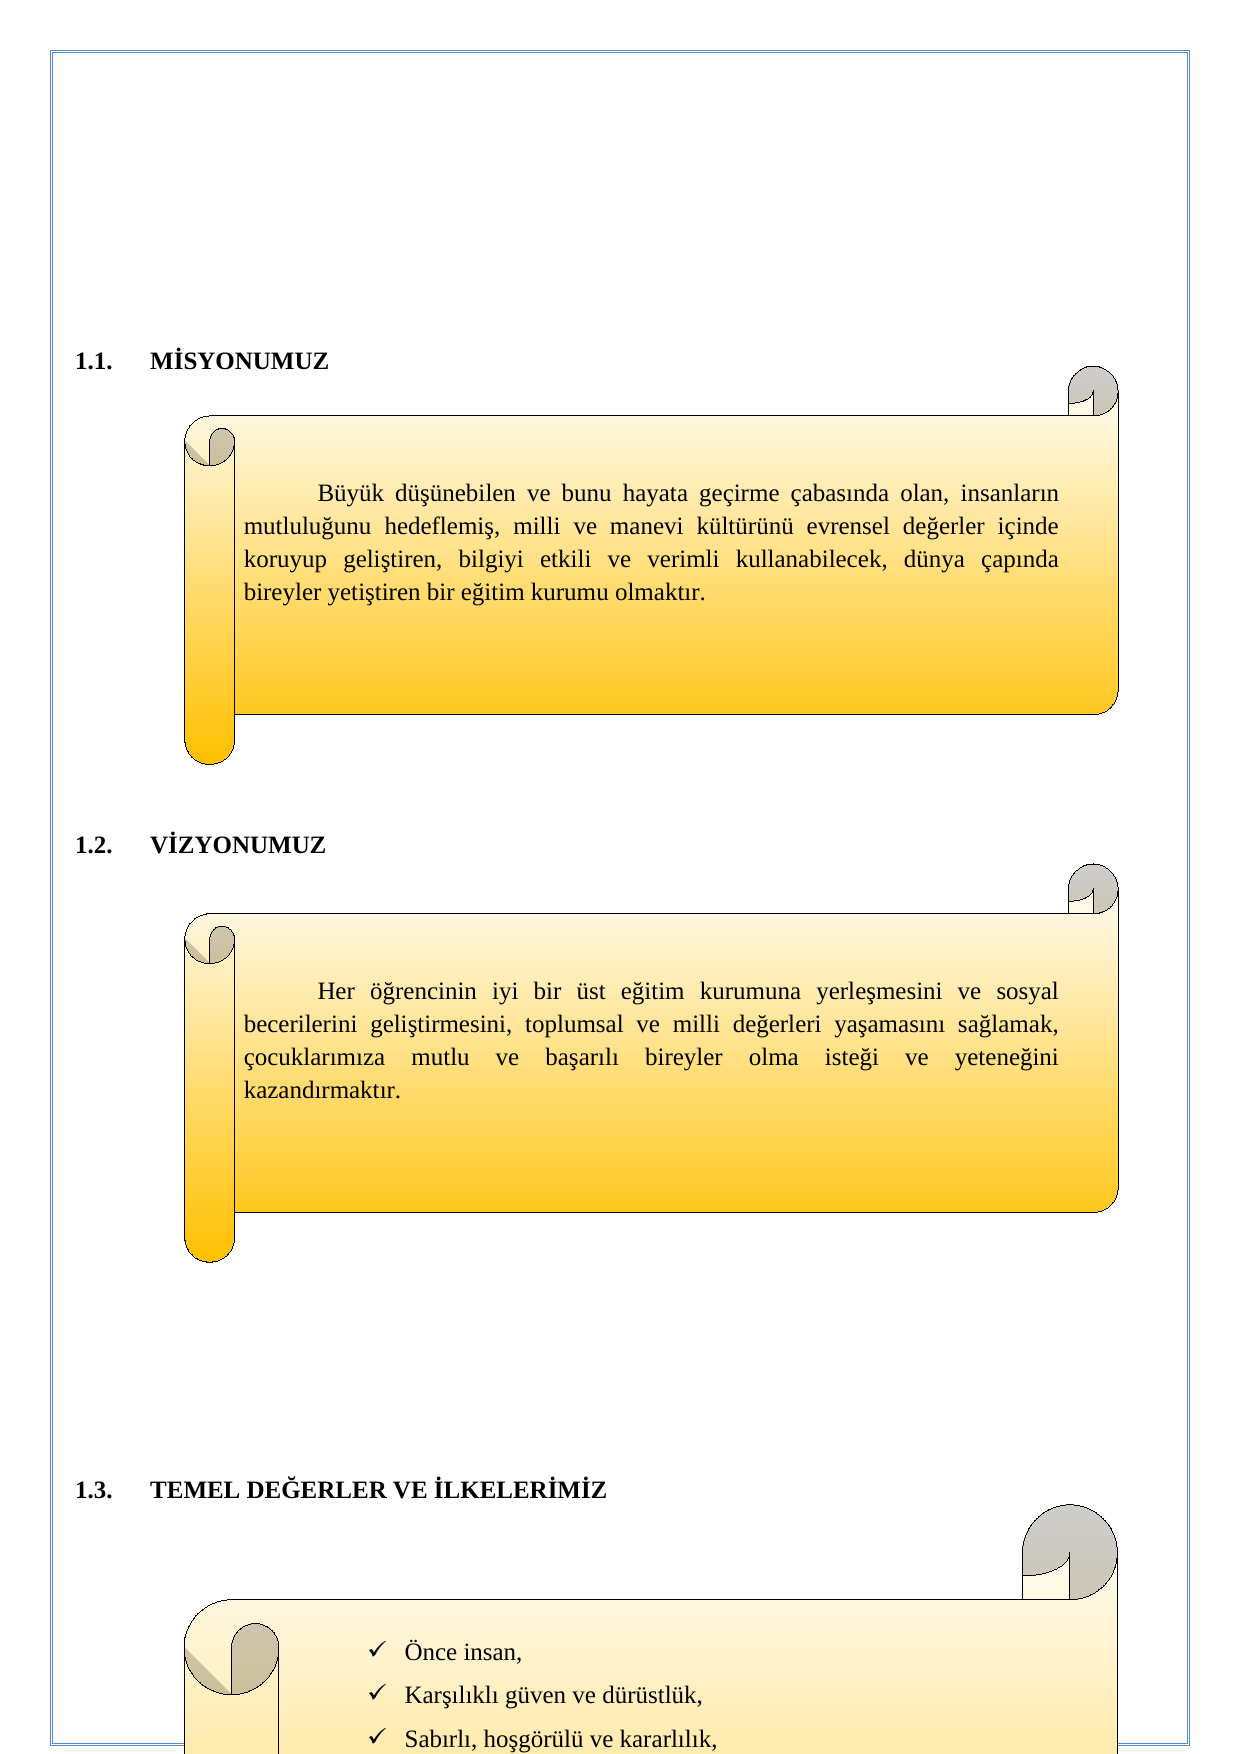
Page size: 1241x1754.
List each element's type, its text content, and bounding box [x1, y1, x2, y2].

list MİSYONUMUZ [75, 346, 1165, 374]
list VİZYONUMUZ [75, 830, 1165, 858]
list TEMEL DEĞERLER VE İLKELERİMİZ [75, 1475, 1165, 1504]
